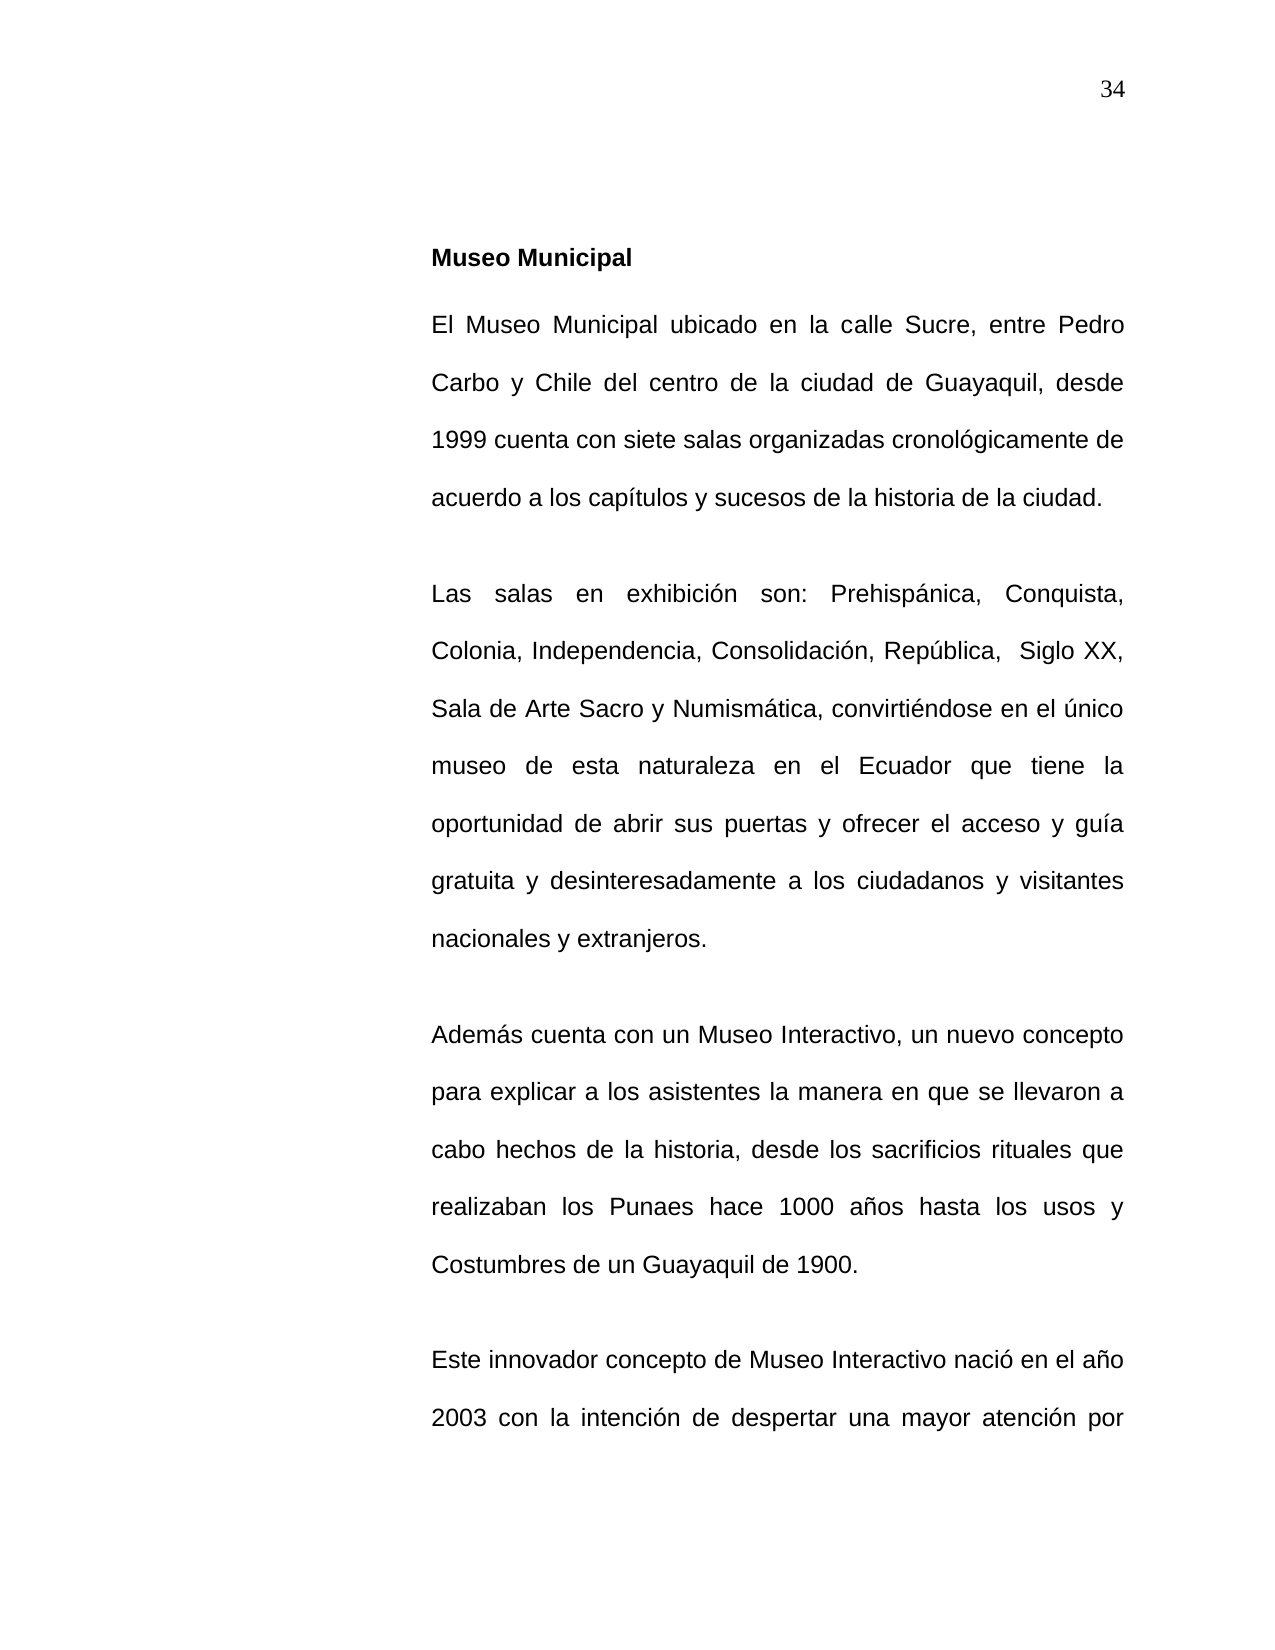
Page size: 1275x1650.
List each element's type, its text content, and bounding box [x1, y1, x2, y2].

text Las salas en exhibición son: Prehispánica, Conquista, Colonia, Independencia, Consolidación, República, Siglo XX, Sala de Arte Sacro y Numismática, convirtiéndose en el único museo de esta naturaleza en el Ecuador que tiene la oportunidad de abrir sus puertas y ofrecer el acceso y guía gratuita y desinteresadamente a los ciudadanos y visitantes nacionales y extranjeros. [431, 579, 1125, 952]
text Museo Municipal [431, 243, 1125, 272]
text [431, 1345, 1125, 1432]
text Además cuenta con un Museo Interactivo, un nuevo concepto para explicar a los asistentes la manera en que se llevaron a cabo hechos de la historia, desde los sacrificios rituales que realizaban los Punaes hace 1000 años hasta los usos y Costumbres de un Guayaquil de 1900. [431, 1019, 1125, 1278]
text El Museo Municipal ubicado en la calle Sucre, entre Pedro Carbo y Chile del centro de la ciudad de Guayaquil, desde 1999 cuenta con siete salas organizadas cronológicamente de acuerdo a los capítulos y sucesos de la historia de la ciudad. [431, 310, 1125, 512]
